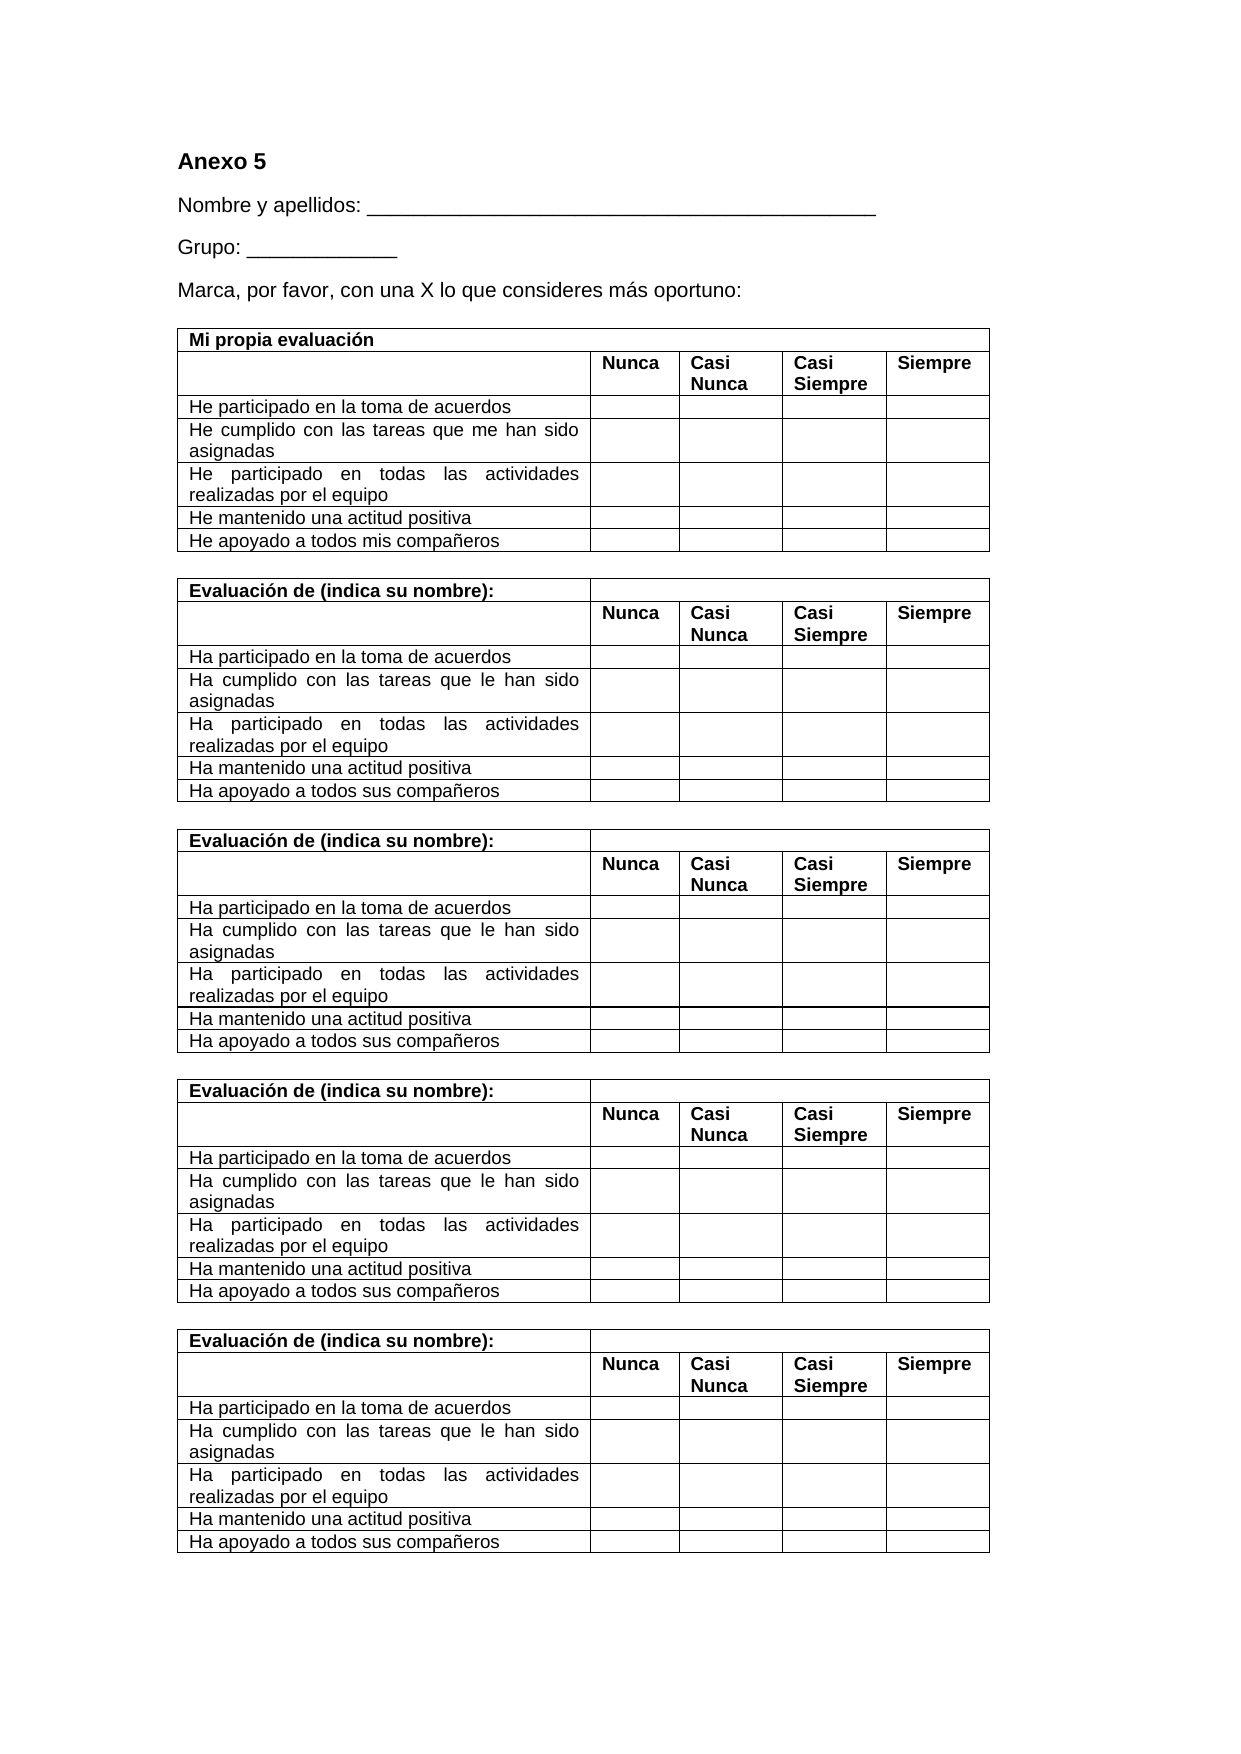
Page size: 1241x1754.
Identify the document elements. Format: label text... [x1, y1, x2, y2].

table_cell [783, 669, 886, 712]
table_cell [887, 1169, 989, 1212]
table_cell [591, 463, 679, 506]
table_cell Casi Siempre [783, 1353, 886, 1396]
table_cell [887, 1258, 989, 1279]
table_cell Casi Siempre [783, 602, 886, 645]
table_cell Ha participado en la toma de acuerdos [178, 1147, 590, 1168]
table_cell Ha participado en la toma de acuerdos [178, 896, 590, 918]
table_cell [591, 1464, 679, 1507]
table_cell Ha mantenido una actitud positiva [178, 757, 590, 779]
table_cell Casi Siempre [783, 852, 886, 895]
table_cell [680, 896, 782, 918]
table_cell Casi Nunca [680, 852, 782, 895]
text Grupo: _____________ [177, 235, 1063, 259]
table_cell [680, 1169, 782, 1212]
table_cell [783, 463, 886, 506]
table_cell [680, 780, 782, 801]
table_cell [783, 1464, 886, 1507]
table_cell [783, 1147, 886, 1168]
text Marca, por favor, con una X lo que consideres más oportuno: [177, 278, 1063, 302]
table_cell [887, 669, 989, 712]
table_cell [591, 1397, 679, 1419]
table_header Evaluación de (indica su nombre): [178, 830, 590, 851]
table_cell [783, 1508, 886, 1529]
table_cell [680, 507, 782, 528]
table_cell [783, 1214, 886, 1257]
table_cell [887, 896, 989, 918]
table_cell [783, 1397, 886, 1419]
table_cell [680, 646, 782, 668]
table_cell [178, 1103, 590, 1146]
table_cell [887, 507, 989, 528]
table_cell [591, 1420, 679, 1463]
table_cell Ha mantenido una actitud positiva [178, 1508, 590, 1529]
table_cell Siempre [887, 602, 989, 645]
table_cell Siempre [887, 352, 989, 395]
table_cell Ha participado en todas las actividades realizadas por el equipo [178, 1464, 590, 1507]
table_cell He participado en todas las actividades realizadas por el equipo [178, 463, 590, 506]
table_cell Siempre [887, 1353, 989, 1396]
table_cell [887, 529, 989, 551]
table_cell [887, 963, 989, 1006]
table_cell [591, 757, 679, 779]
table_cell [591, 780, 679, 801]
table_cell Ha mantenido una actitud positiva [178, 1008, 590, 1029]
table_cell [680, 463, 782, 506]
table_cell [783, 919, 886, 962]
table_cell Ha cumplido con las tareas que le han sido asignadas [178, 669, 590, 712]
table_cell Ha apoyado a todos sus compañeros [178, 1030, 590, 1052]
table_cell [178, 602, 590, 645]
table_cell Siempre [887, 1103, 989, 1146]
table_cell [887, 1464, 989, 1507]
table_cell [783, 529, 886, 551]
table_cell Nunca [591, 1353, 679, 1396]
table_cell [680, 1531, 782, 1552]
table_cell Casi Nunca [680, 1353, 782, 1396]
table_cell [591, 1147, 679, 1168]
table_cell Nunca [591, 1103, 679, 1146]
table_cell Casi Nunca [680, 602, 782, 645]
table_cell [591, 1258, 679, 1279]
table_cell [591, 419, 679, 462]
table_cell [680, 757, 782, 779]
table_cell Casi Nunca [680, 1103, 782, 1146]
table_cell [783, 1169, 886, 1212]
table_header [591, 1080, 989, 1102]
table_cell [680, 1147, 782, 1168]
table_cell [887, 1531, 989, 1552]
table_cell [783, 419, 886, 462]
table_cell Nunca [591, 352, 679, 395]
table_cell [783, 1420, 886, 1463]
text Anexo 5 [177, 148, 1063, 174]
table_cell [680, 1464, 782, 1507]
table_cell [591, 1531, 679, 1552]
table_cell Ha cumplido con las tareas que le han sido asignadas [178, 1169, 590, 1212]
table_cell [783, 1258, 886, 1279]
table_cell Ha participado en la toma de acuerdos [178, 646, 590, 668]
table_cell [887, 919, 989, 962]
table_cell Nunca [591, 602, 679, 645]
table_cell Ha apoyado a todos sus compañeros [178, 1531, 590, 1552]
table_header Evaluación de (indica su nombre): [178, 1080, 590, 1102]
table_cell Casi Nunca [680, 352, 782, 395]
table_cell [591, 396, 679, 417]
table_cell Ha participado en todas las actividades realizadas por el equipo [178, 963, 590, 1006]
table_cell [783, 780, 886, 801]
table_header Mi propia evaluación [178, 329, 989, 351]
table_cell [178, 352, 590, 395]
table_cell [783, 1280, 886, 1302]
table_cell [680, 529, 782, 551]
table_cell [887, 1397, 989, 1419]
table_cell [783, 507, 886, 528]
table_cell [591, 1214, 679, 1257]
table_cell [680, 1397, 782, 1419]
table_cell [591, 529, 679, 551]
table_cell [680, 669, 782, 712]
table_cell [591, 669, 679, 712]
table_cell [591, 963, 679, 1006]
table_cell [887, 780, 989, 801]
table_cell [680, 396, 782, 417]
table_cell [783, 1531, 886, 1552]
table_cell [680, 919, 782, 962]
table_cell [591, 713, 679, 756]
table_cell [887, 1508, 989, 1529]
table_cell [591, 1508, 679, 1529]
table_cell Ha apoyado a todos sus compañeros [178, 1280, 590, 1302]
table_cell [680, 1030, 782, 1052]
table_cell Ha participado en la toma de acuerdos [178, 1397, 590, 1419]
table_cell [680, 1008, 782, 1029]
table_cell Casi Siempre [783, 352, 886, 395]
table_cell [178, 852, 590, 895]
table_cell [680, 1280, 782, 1302]
table_cell [178, 1353, 590, 1396]
table_cell Ha cumplido con las tareas que le han sido asignadas [178, 1420, 590, 1463]
table_cell [887, 646, 989, 668]
table_cell [591, 1008, 679, 1029]
table_cell [783, 963, 886, 1006]
table_cell [887, 396, 989, 417]
table_cell [680, 1258, 782, 1279]
table_cell [887, 757, 989, 779]
table_cell [887, 1280, 989, 1302]
table_cell He mantenido una actitud positiva [178, 507, 590, 528]
table_header [591, 1330, 989, 1352]
text Nombre y apellidos: ____________________________________________ [177, 193, 1063, 217]
table_cell Ha mantenido una actitud positiva [178, 1258, 590, 1279]
table_cell [591, 1280, 679, 1302]
table_cell [887, 1420, 989, 1463]
table_cell [887, 1214, 989, 1257]
table_cell [887, 1147, 989, 1168]
table_cell [591, 896, 679, 918]
table_cell [887, 1008, 989, 1029]
table_header Evaluación de (indica su nombre): [178, 1330, 590, 1352]
table_cell [591, 507, 679, 528]
table_cell [783, 1008, 886, 1029]
table_cell Casi Siempre [783, 1103, 886, 1146]
table_cell [680, 963, 782, 1006]
table_cell [680, 1420, 782, 1463]
table_cell Ha cumplido con las tareas que le han sido asignadas [178, 919, 590, 962]
table_cell He apoyado a todos mis compañeros [178, 529, 590, 551]
table_cell [783, 757, 886, 779]
table_cell [680, 1214, 782, 1257]
table_cell [783, 1030, 886, 1052]
table_cell Siempre [887, 852, 989, 895]
table_cell [680, 713, 782, 756]
table_cell [887, 419, 989, 462]
table_cell [887, 713, 989, 756]
table_cell [680, 419, 782, 462]
table_cell He cumplido con las tareas que me han sido asignadas [178, 419, 590, 462]
table_cell [783, 396, 886, 417]
table_cell [887, 1030, 989, 1052]
table_cell Ha participado en todas las actividades realizadas por el equipo [178, 1214, 590, 1257]
table_cell [591, 1169, 679, 1212]
table_cell [783, 713, 886, 756]
table_cell [591, 646, 679, 668]
table_cell Nunca [591, 852, 679, 895]
table_header [591, 830, 989, 851]
table_cell [887, 463, 989, 506]
table_cell He participado en la toma de acuerdos [178, 396, 590, 417]
table_cell [783, 896, 886, 918]
table_header [591, 579, 989, 601]
table_cell [591, 1030, 679, 1052]
table_cell [680, 1508, 782, 1529]
table_header Evaluación de (indica su nombre): [178, 579, 590, 601]
table_cell [591, 919, 679, 962]
table_cell Ha participado en todas las actividades realizadas por el equipo [178, 713, 590, 756]
table_cell Ha apoyado a todos sus compañeros [178, 780, 590, 801]
table_cell [783, 646, 886, 668]
